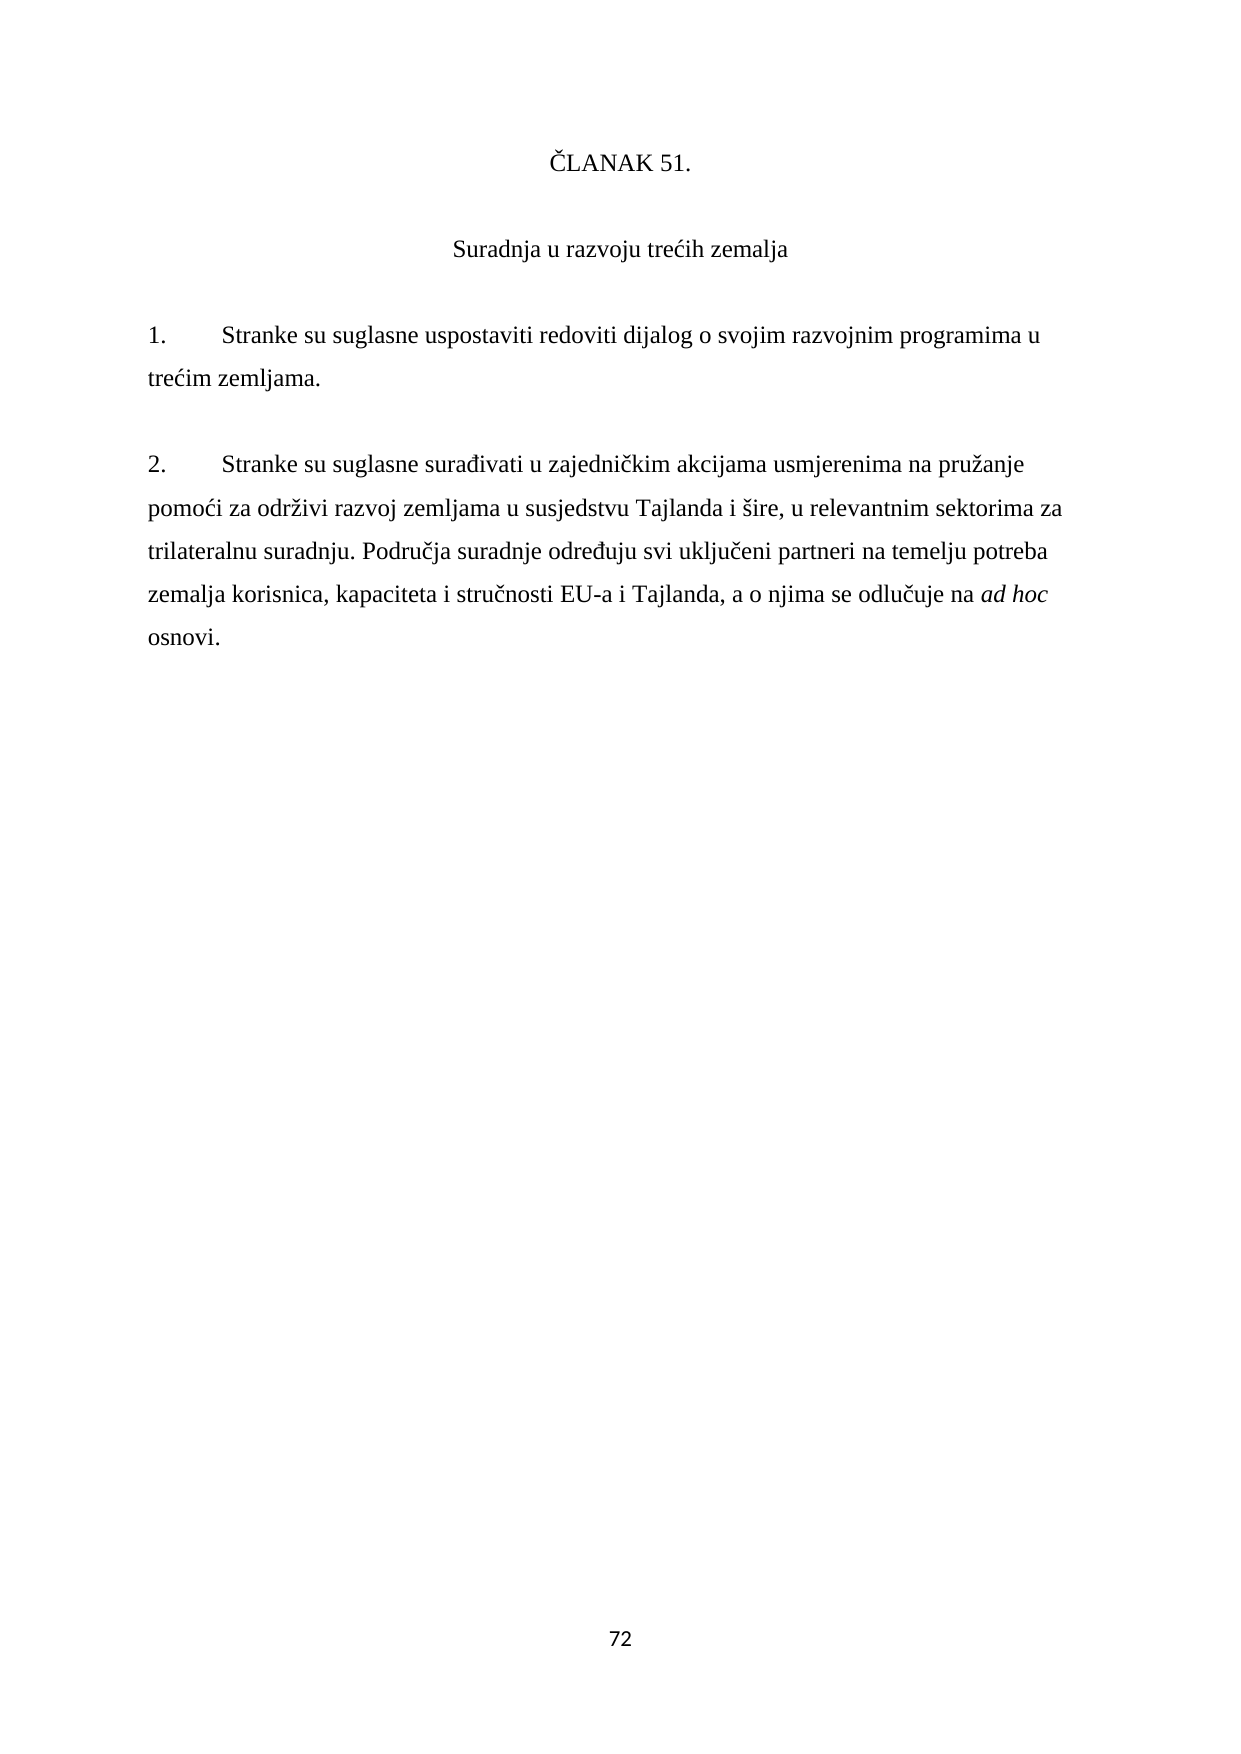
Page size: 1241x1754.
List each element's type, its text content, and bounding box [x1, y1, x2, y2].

text ČLANAK 51. [148, 148, 1093, 176]
text Suradnja u razvoju trećih zemalja [148, 234, 1093, 263]
text 2. Stranke su suglasne surađivati u zajedničkim akcijama usmjerenima na pružanje pomoći za održivi razvoj zemljama u susjedstvu Tajlanda i šire, u relevantnim sektorima za trilateralnu suradnju. Područja suradnje određuju svi uključeni partneri na temelju potreba zemalja korisnica, kapaciteta i stručnosti EU-a i Tajlanda, a o njima se odlučuje na ad hoc osnovi. [148, 449, 1093, 651]
text 1. Stranke su suglasne uspostaviti redoviti dijalog o svojim razvojnim programima u trećim zemljama. [148, 320, 1093, 392]
